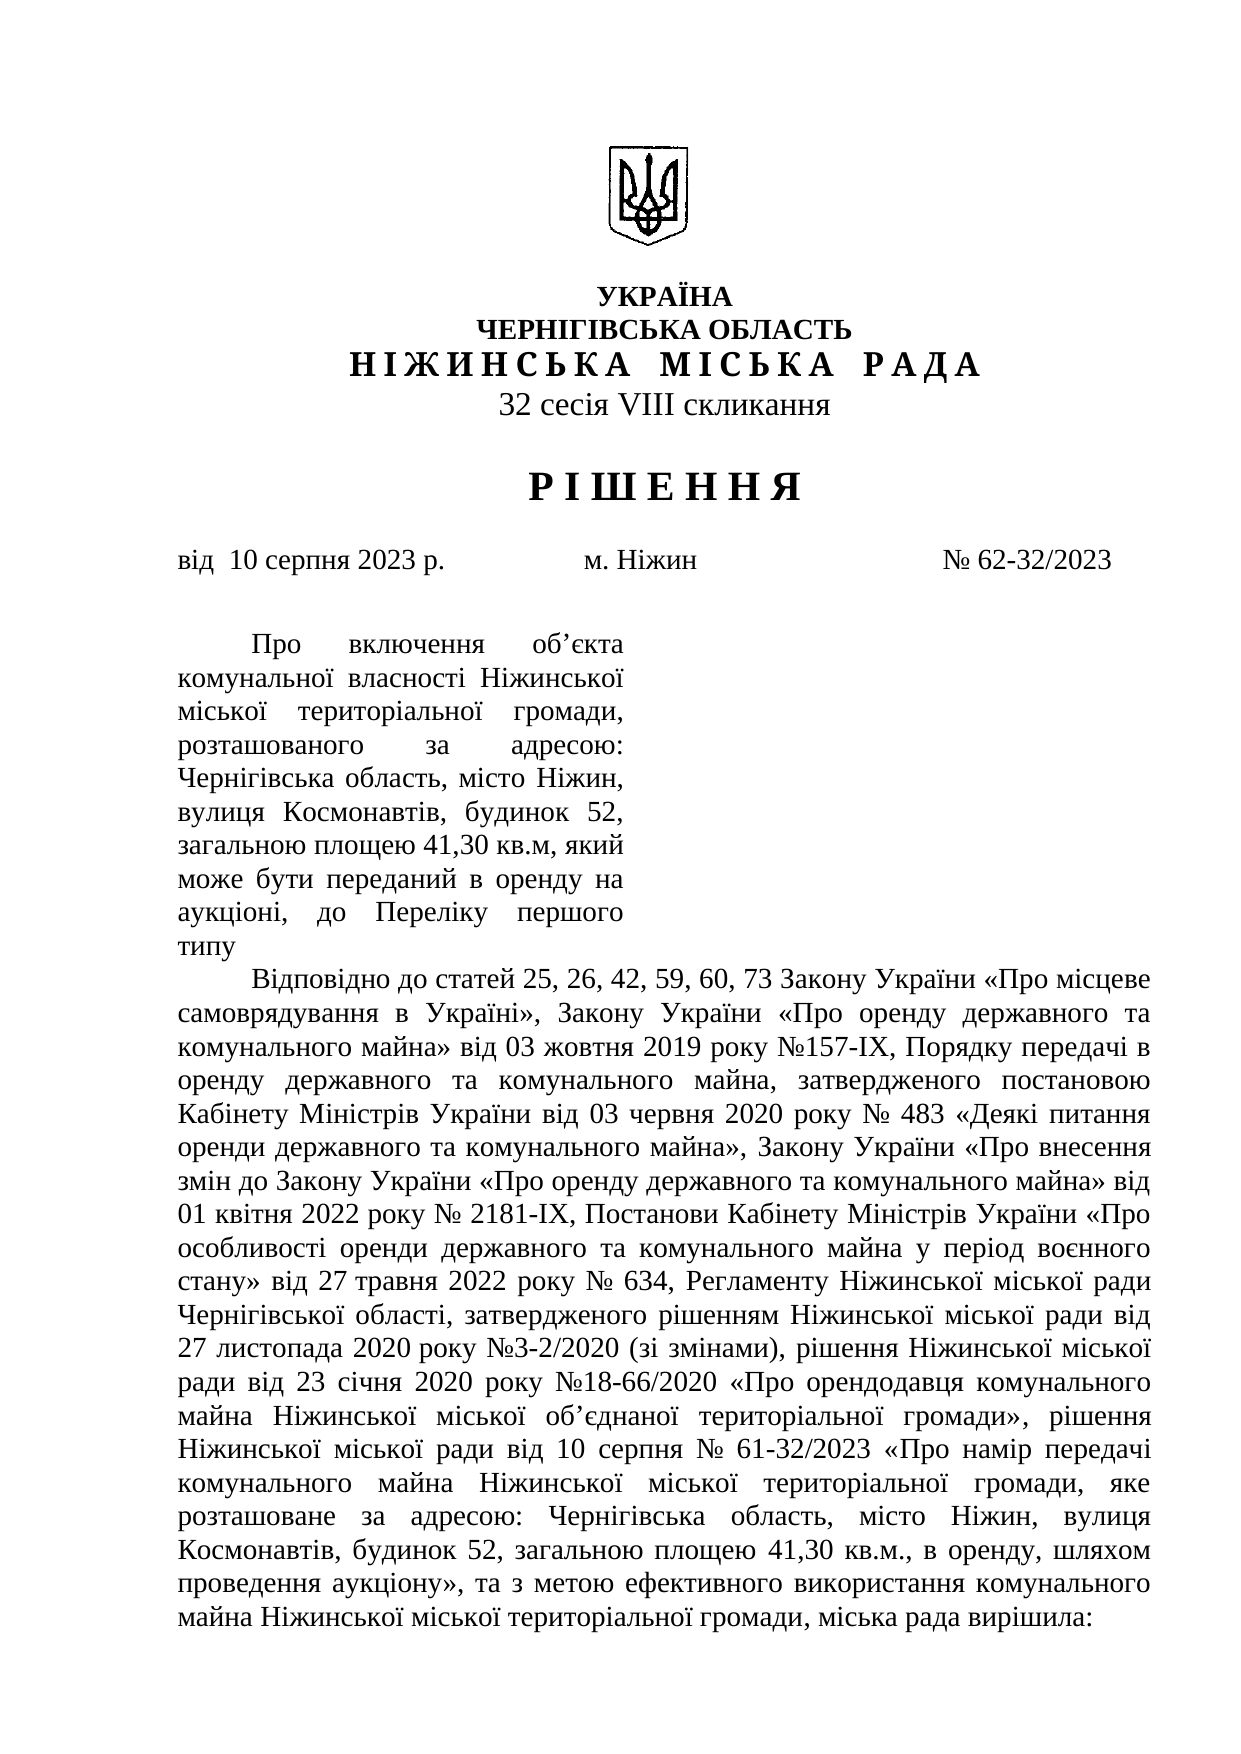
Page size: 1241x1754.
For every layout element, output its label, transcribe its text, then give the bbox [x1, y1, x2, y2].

text ЧЕРНІГІВСЬКА ОБЛАСТЬ [177, 312, 1152, 346]
text Н І Ж И Н С Ь К А М І С Ь К А Р А Д А [177, 346, 1152, 384]
text Відповідно до статей 25, 26, 42, 59, 60, 73 Закону України «Про місцеве самоврядування в Україні», Закону України «Про оренду державного та комунального майна» від 03 жовтня 2019 року №157-IX, Порядку передачі в оренду державного та комунального майна, затвердженого постановою Кабінету Міністрів України від 03 червня 2020 року № 483 «Деякі питання оренди державного та комунального майна», Закону України «Про внесення змін до Закону України «Про оренду державного та комунального майна» від 01 квітня 2022 року № 2181-ІХ, Постанови Кабінету Міністрів України «Про особливості оренди державного та комунального майна у період воєнного стану» від 27 травня 2022 року № 634, Регламентy Ніжинської міської ради Чернігівської області, затвердженого рішенням Ніжинської міської ради від 27 листопада 2020 року №3-2/2020 (зі змінами), рішення Ніжинської міської ради від 23 січня 2020 року №18-66/2020 «Про орендодавця комунального майна Ніжинської міської об’єднаної територіальної громади», рішення Ніжинської міської ради від 10 серпня № 61-32/2023 «Про намір передачі комунального майна Ніжинської міської територіальної громади, яке розташоване за адресою: Чернігівська область, місто Ніжин, вулиця Космонавтів, будинок 52, загальною площею 41,30 кв.м., в оренду, шляхом проведення аукціону», та з метою ефективного використання комунального майна Ніжинської міської територіальної громади, міська рада вирішила: [177, 962, 1152, 1632]
text від 10 серпня 2023 р. м. Ніжин № 62-32/2023 [177, 542, 1152, 576]
text 32 сесія VIIІ скликання [177, 384, 1152, 423]
text Р І Ш Е Н Н Я [177, 461, 1152, 509]
table_header Про включення об’єкта комунальної власності Ніжинської міської територіальної громади, розташованого за адресою: Чернігівська область, місто Ніжин, вулиця Космонавтів, будинок 52, загальною площею 41,30 кв.м, який може бути переданий в оренду на аукціоні, до Переліку першого типу [166, 626, 635, 962]
text УКРАЇНА [177, 279, 1152, 312]
picture [608, 146, 689, 246]
